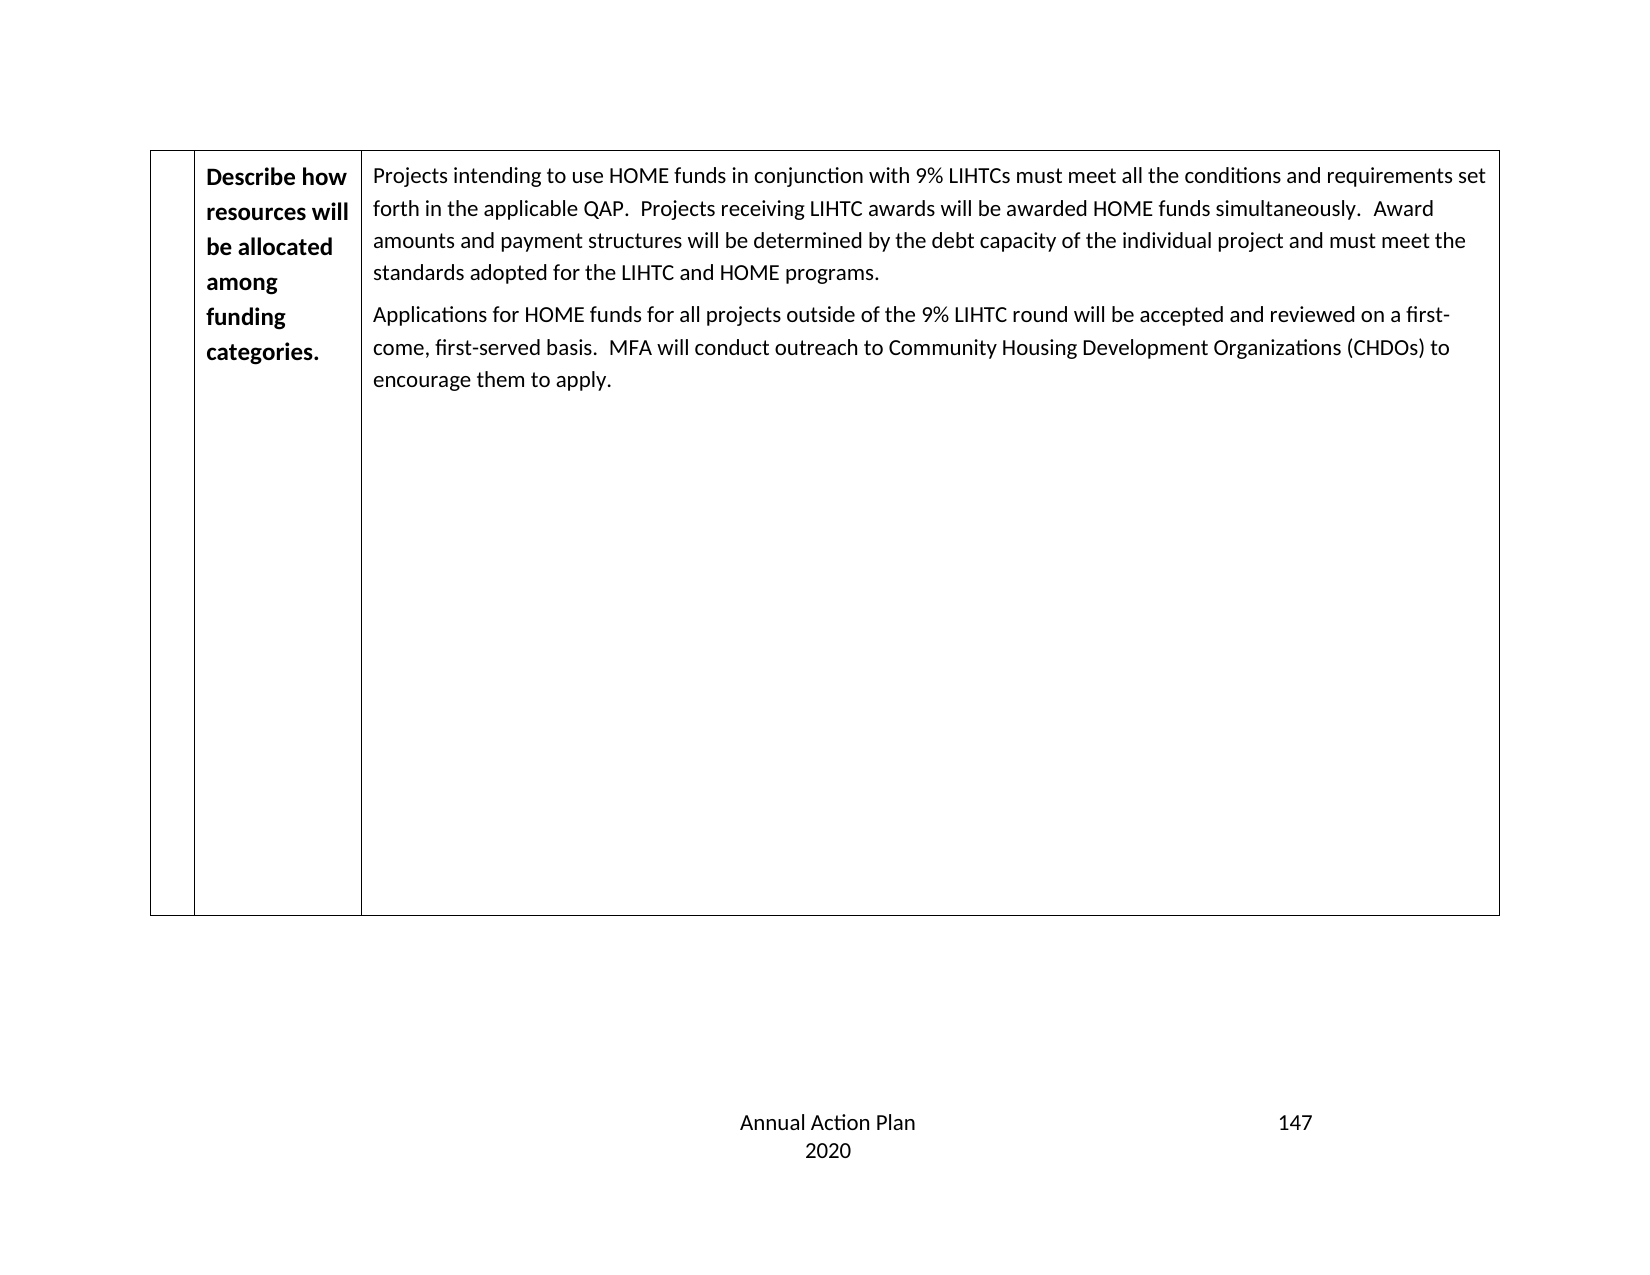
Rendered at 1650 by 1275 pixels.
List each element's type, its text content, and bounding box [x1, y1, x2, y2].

table_cell Projects intending to use HOME funds in conjunction with 9% LIHTCs must meet all the conditions and requirements set forth in the applicable QAP. Projects receiving LIHTC awards will be awarded HOME funds simultaneously. Award amounts and payment structures will be determined by the debt capacity of the individual project and must meet the standards adopted for the LIHTC and HOME programs. Applications for HOME funds for all projects outside of the 9% LIHTC round will be accepted and reviewed on a first-come, first-served basis. MFA will conduct outreach to Community Housing Development Organizations (CHDOs) to encourage them to apply. [362, 151, 1499, 914]
table_cell Describe how resources will be allocated among funding categories. [195, 151, 361, 914]
